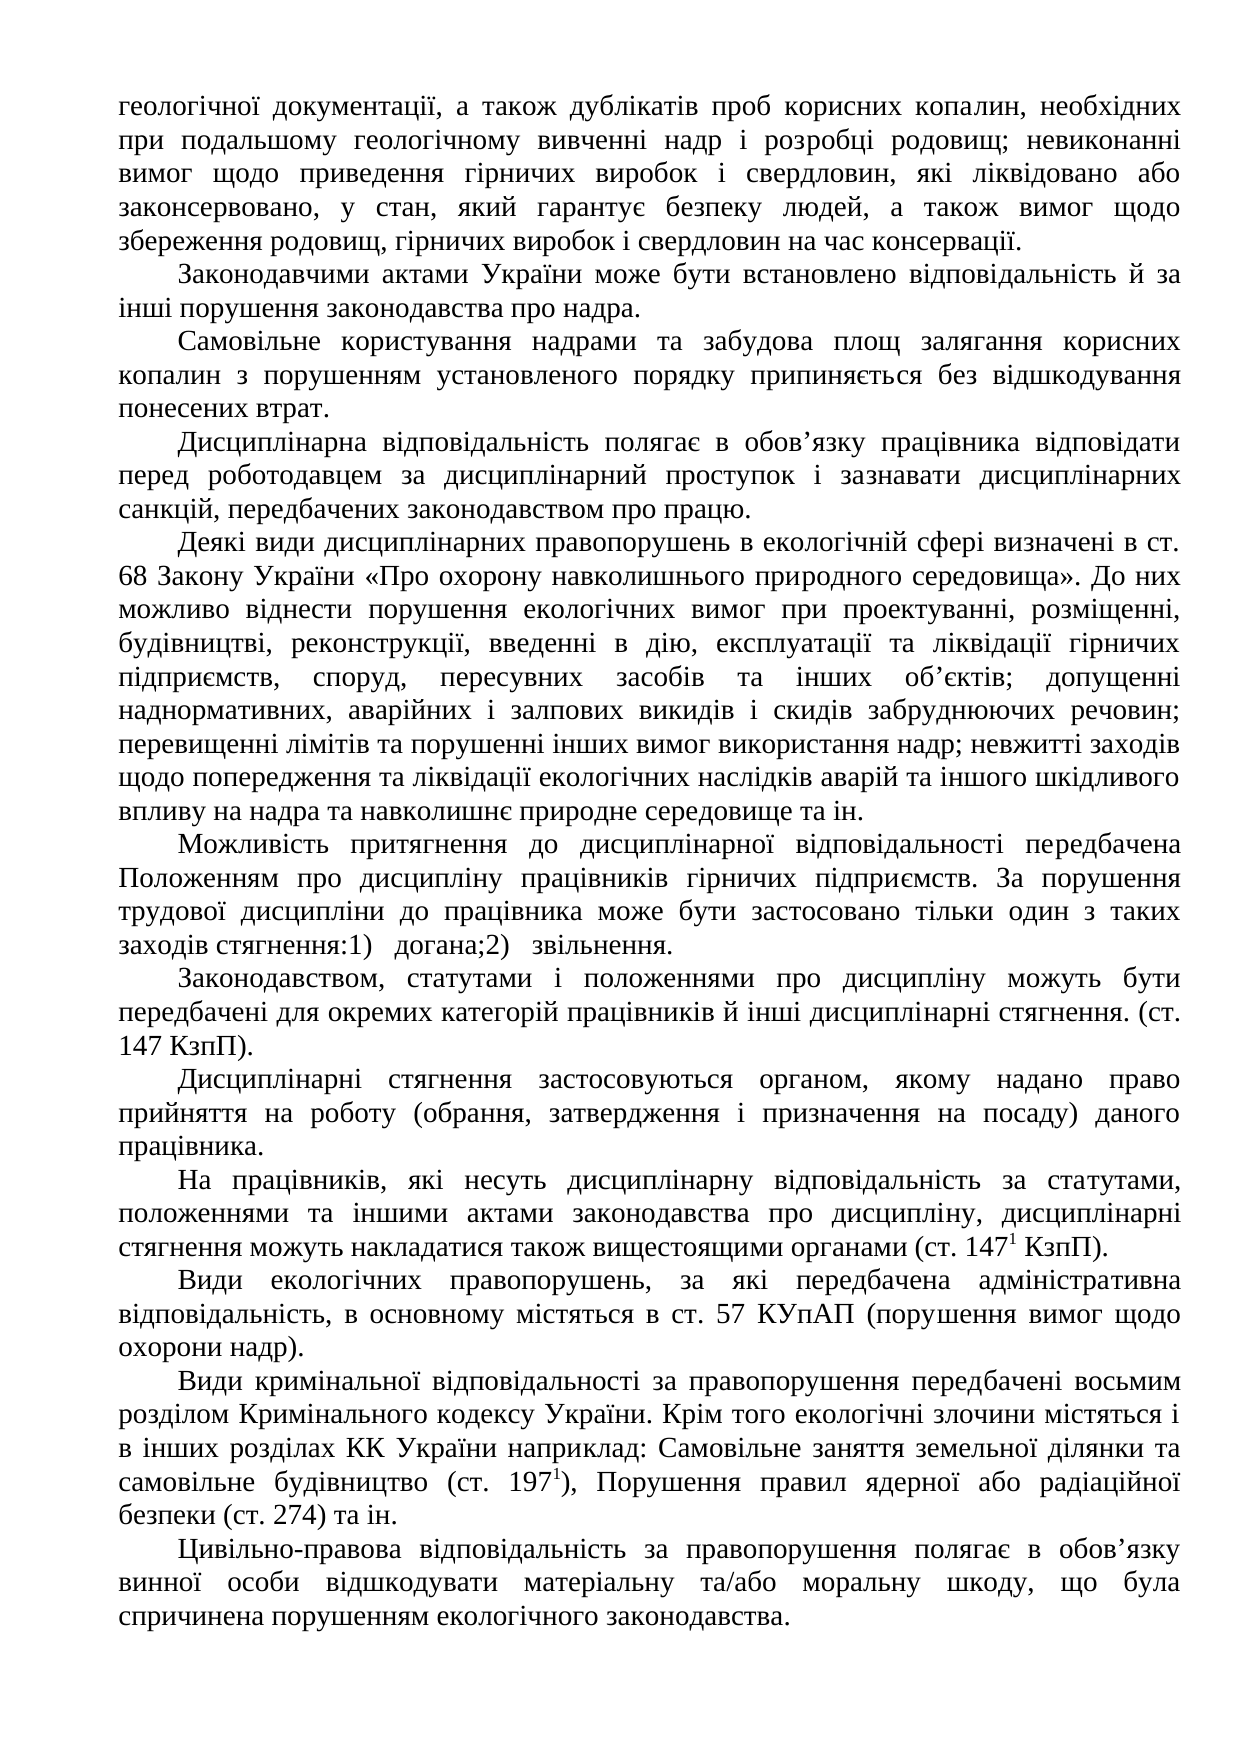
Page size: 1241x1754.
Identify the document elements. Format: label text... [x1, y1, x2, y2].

text Самовільне користування надрами та забудова площ залягання корисних копалин з порушенням установленого порядку припиняється без відшкодування понесених втрат. [118, 323, 1181, 424]
text На працівників, які несуть дисциплінарну відповідальність за статутами, положеннями та іншими актами законодавства про дисципліну, дисциплінарні стягнення можуть накладатися також вищестоящими органами (ст. 1471 КзпП). [118, 1162, 1181, 1262]
text Законодавством, статутами і положеннями про дисципліну можуть бути передбачені для окремих категорій працівників й інші дисциплінарні стягнення. (ст. 147 КзпП). [118, 961, 1181, 1061]
text Деякі види дисциплінарних правопорушень в екологічній сфері визначені в ст. 68 Закону України «Про охорону навколишнього природного середовища». До них можливо віднести порушення екологічних вимог при проектуванні, розміщенні, будівництві, реконструкції, введенні в дію, експлуатації та ліквідації гірничих підприємств, споруд, пересувних засобів та інших об’єктів; допущенні наднормативних, аварійних і залпових викидів і скидів забруднюючих речовин; перевищенні лімітів та порушенні інших вимог використання надр; невжитті заходів щодо попередження та ліквідації екологічних наслідків аварій та іншого шкідливого впливу на надра та навколишнє природне середовище та ін. [118, 524, 1181, 826]
text Можливість притягнення до дисциплінарної відповідальності передбачена Положенням про дисципліну працівників гірничих підприємств. За порушення трудової дисципліни до працівника може бути застосовано тільки один з таких заходів стягнення:1) догана;2) звільнення. [118, 826, 1181, 961]
text Види екологічних правопорушень, за які передбачена адміністративна відповідальність, в основному містяться в ст. 57 КУпАП (порушення вимог щодо охорони надр). [118, 1262, 1181, 1363]
text Законодавчими актами України може бути встановлено відповідальність й за інші порушення законодавства про надра. [118, 256, 1181, 323]
text Види кримінальної відповідальності за правопорушення передбачені восьмим розділом Кримінального кодексу України. Крім того екологічні злочини містяться і в інших розділах КК України наприклад: Самовільне заняття земельної ділянки та самовільне будівництво (ст. 1971), Порушення правил ядерної або радіаційної безпеки (ст. 274) та ін. [118, 1363, 1181, 1531]
text Цивільно-правова відповідальність за правопорушення полягає в обов’язку винної особи відшкодувати матеріальну та/або моральну шкоду, що була спричинена порушенням екологічного законодавства. [118, 1531, 1181, 1631]
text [118, 88, 1181, 256]
text Дисциплінарна відповідальність полягає в обов’язку працівника відповідати перед роботодавцем за дисциплінарний проступок і зазнавати дисциплінарних санкцій, передбачених законодавством про працю. [118, 424, 1181, 524]
text Дисциплінарні стягнення застосовуються органом, якому надано право прийняття на роботу (обрання, затвердження і призначення на посаду) даного працівника. [118, 1061, 1181, 1162]
